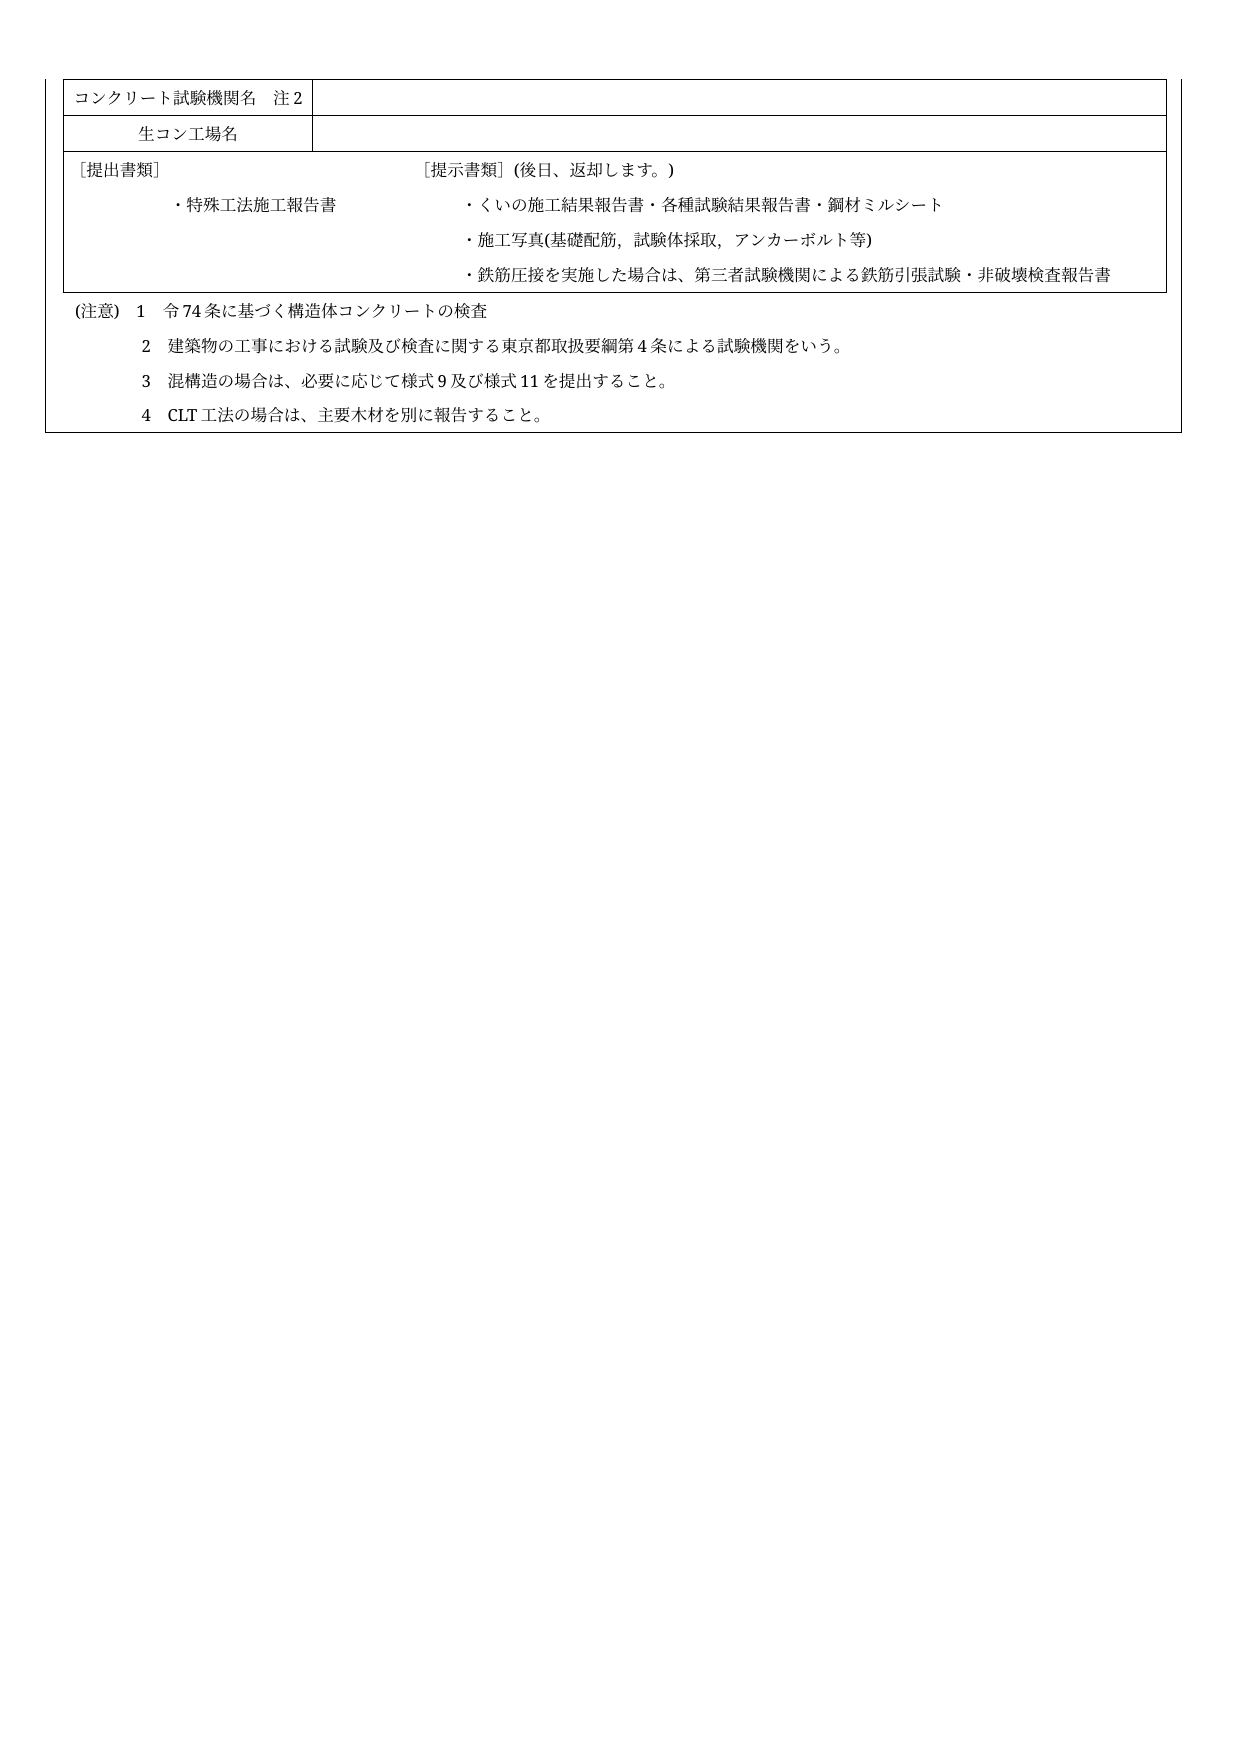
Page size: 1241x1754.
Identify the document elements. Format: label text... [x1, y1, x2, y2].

table_cell ［提出書類］ ・特殊工法施工報告書 [64, 152, 413, 292]
table_cell [313, 80, 1166, 115]
table_cell (注意) 1 令74条に基づく構造体コンクリートの検査 2 建築物の工事における試験及び検査に関する東京都取扱要綱第4条による試験機関をいう。 3 混構造の場合は、必要に応じて様式9及び様式11を提出すること。 4 CLT工法の場合は、主要木材を別に報告すること。 [46, 292, 1181, 432]
table_cell [313, 116, 1166, 151]
table_cell 生コン工場名 [64, 116, 312, 151]
table_cell コンクリート試験機関名 注2 [64, 80, 312, 115]
table_cell ［提示書類］(後日、返却します。) ・くいの施工結果報告書・各種試験結果報告書・鋼材ミルシート ・施工写真(基礎配筋，試験体採取，アンカーボルト等) ・鉄筋圧接を実施した場合は、第三者試験機関による鉄筋引張試験・非破壊検査報告書 [413, 152, 1166, 292]
